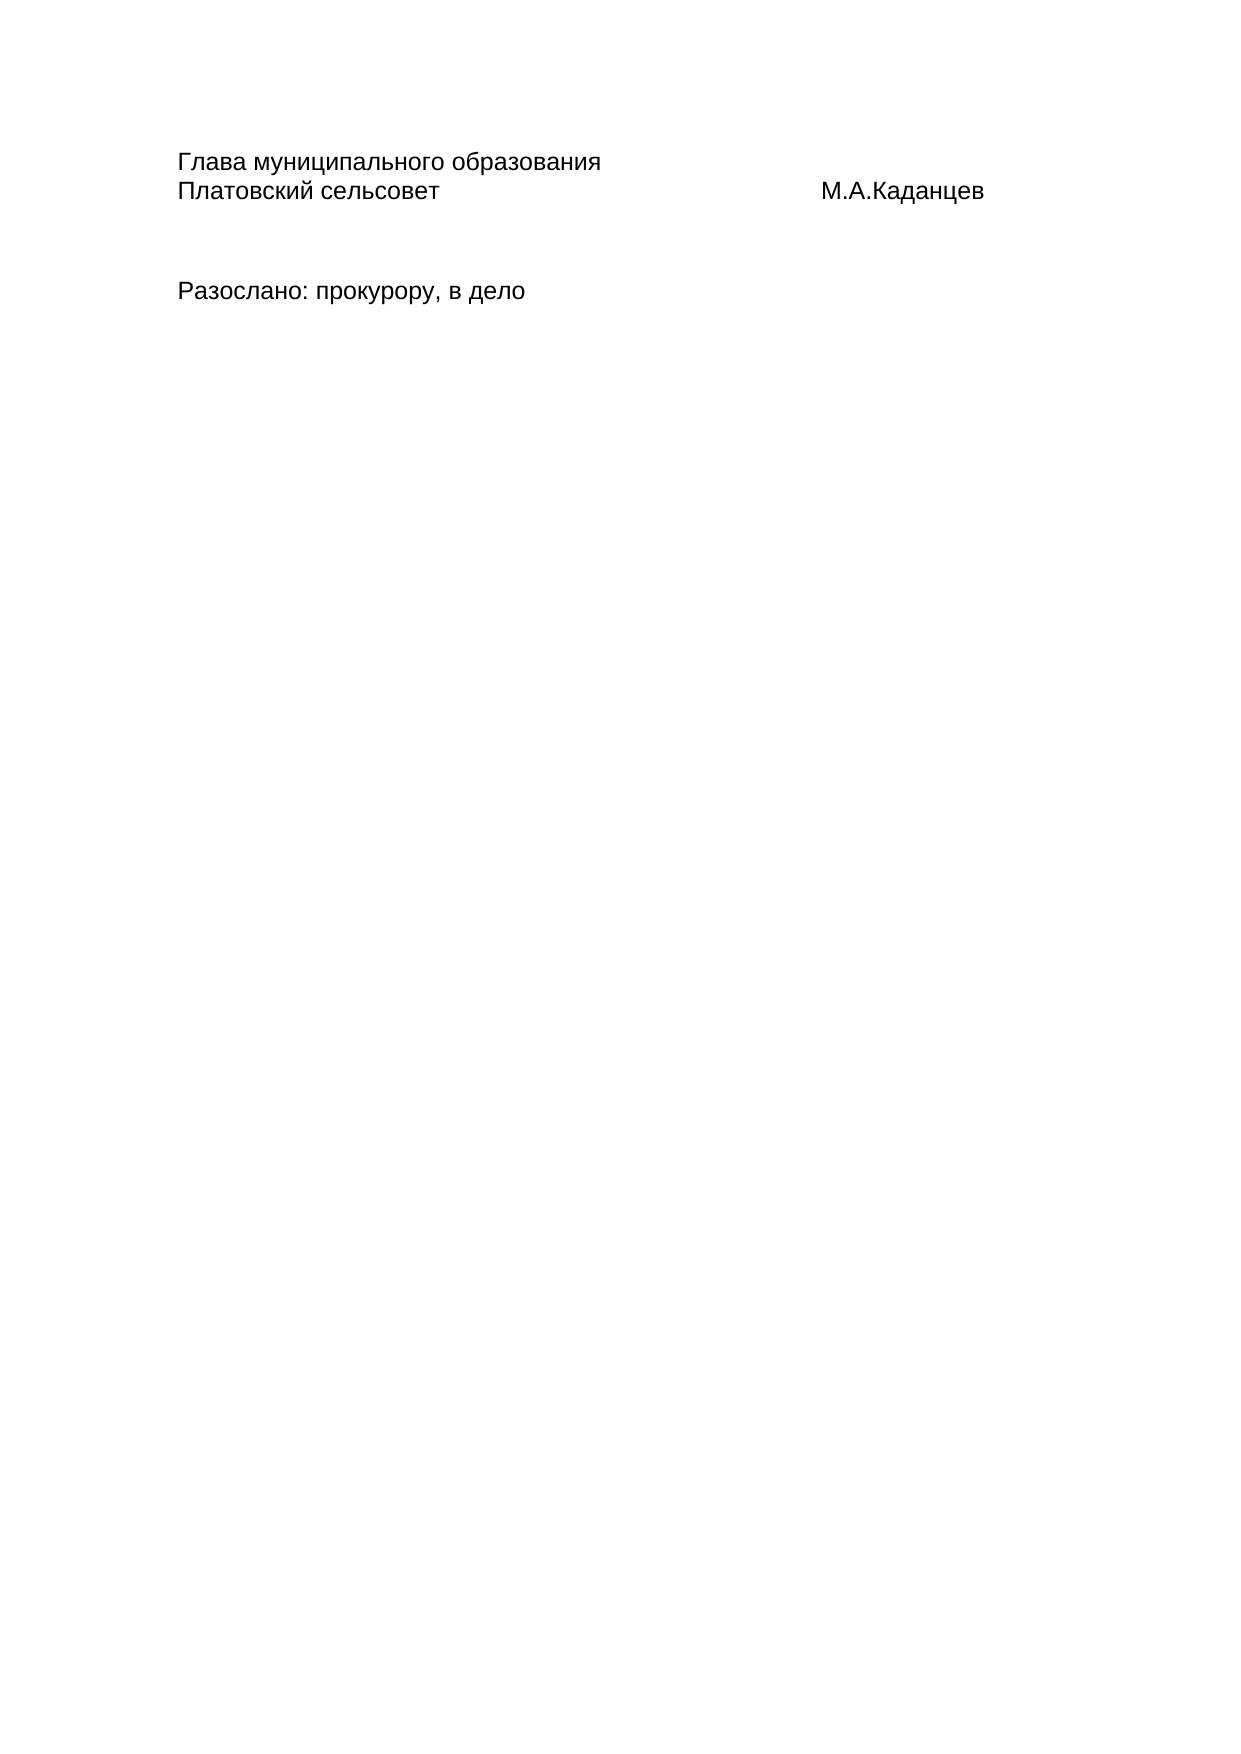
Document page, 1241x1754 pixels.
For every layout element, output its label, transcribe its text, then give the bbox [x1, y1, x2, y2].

text Платовский сельсовет М.А.Каданцев [177, 176, 1152, 204]
text Разослано: прокурору, в дело [177, 276, 1152, 305]
text Глава муниципального образования [177, 147, 1152, 176]
